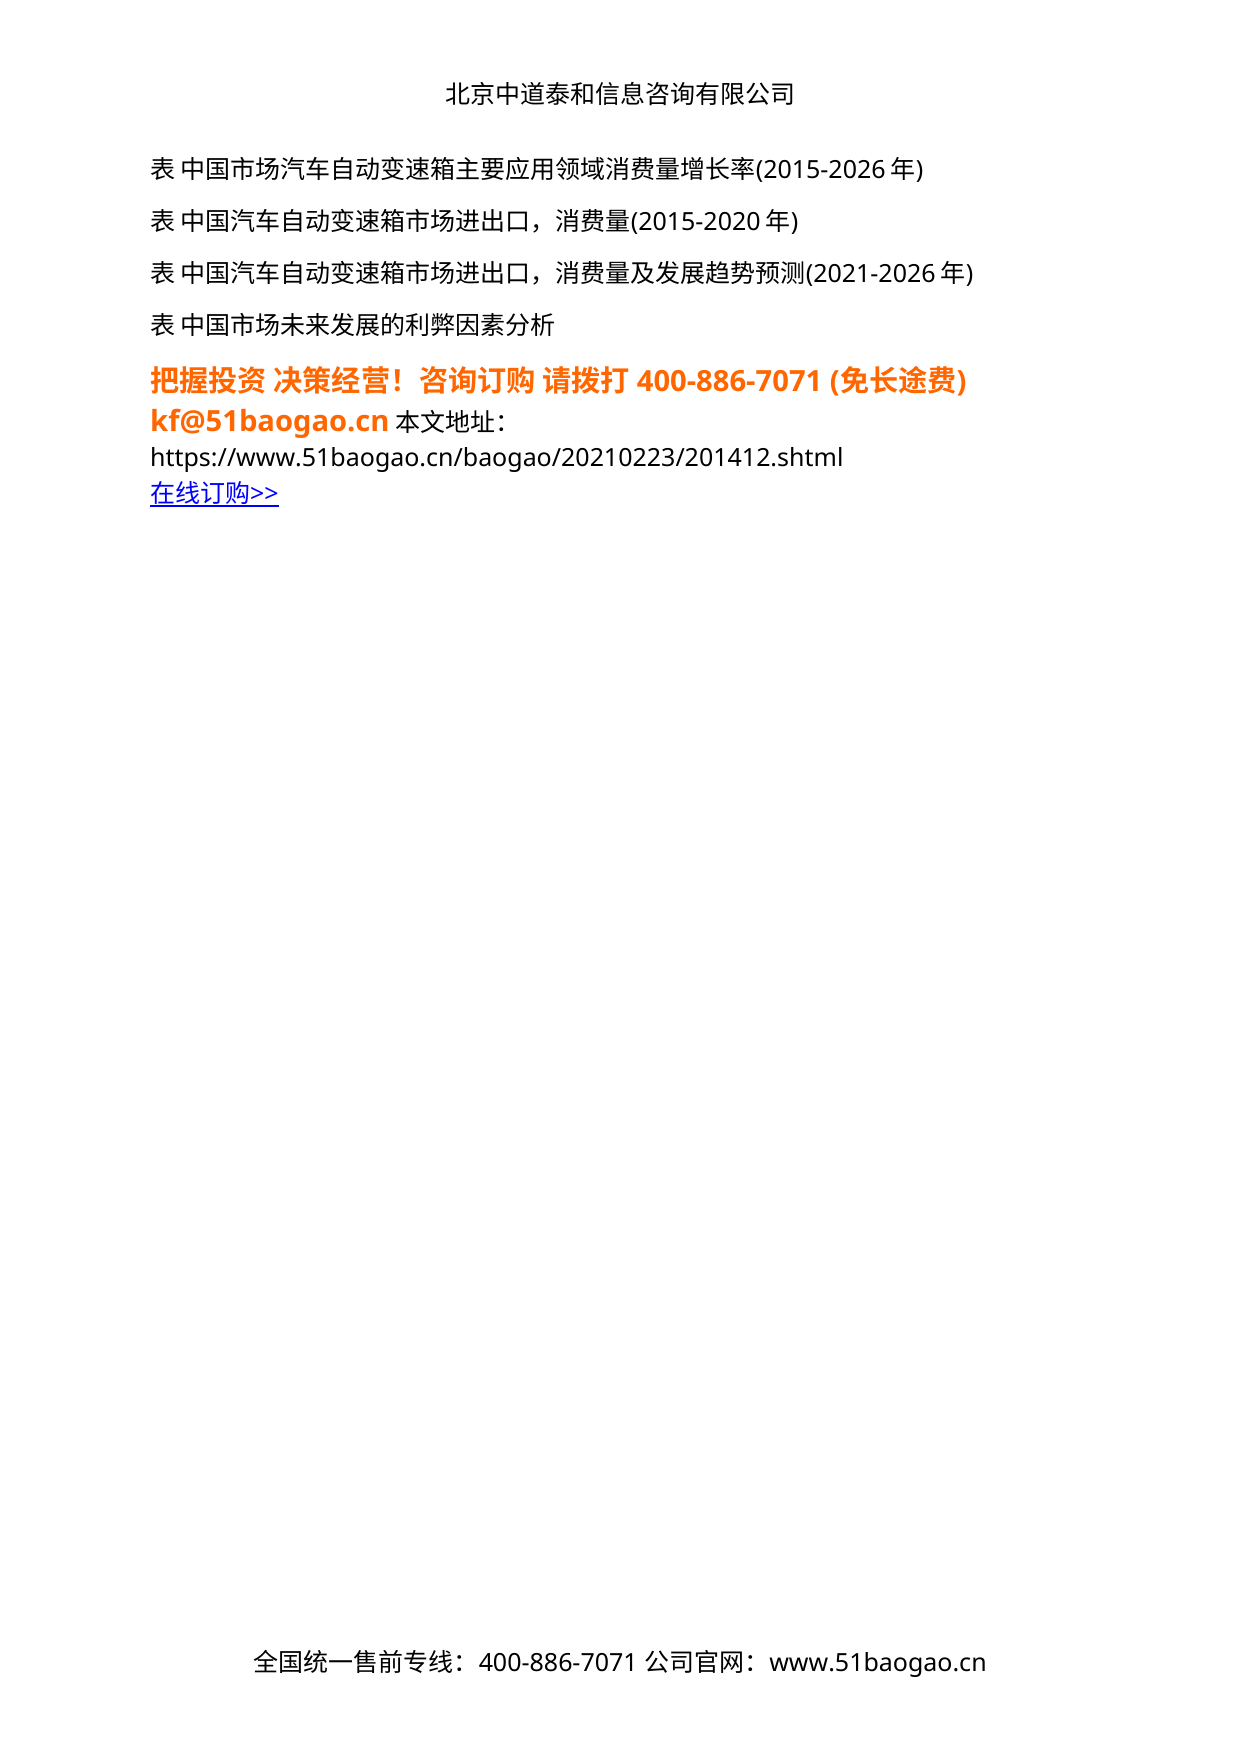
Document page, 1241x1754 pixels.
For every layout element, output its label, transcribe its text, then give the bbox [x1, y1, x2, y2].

text 表 中国市场汽车自动变速箱主要应用领域消费量增长率(2015-2026年) [150, 150, 1090, 186]
text 把握投资 决策经营！咨询订购 请拨打 400-886-7071 (免长途费) kf@51baogao.cn本文地址：https://www.51baogao.cn/baogao/20210223/201412.shtml [150, 357, 1090, 474]
text 在线订购>> [150, 474, 1090, 510]
text 表 中国汽车自动变速箱市场进出口，消费量及发展趋势预测(2021-2026年) [150, 254, 1090, 290]
text 表 中国市场未来发展的利弊因素分析 [150, 306, 1090, 342]
text 表 中国汽车自动变速箱市场进出口，消费量(2015-2020年) [150, 202, 1090, 238]
